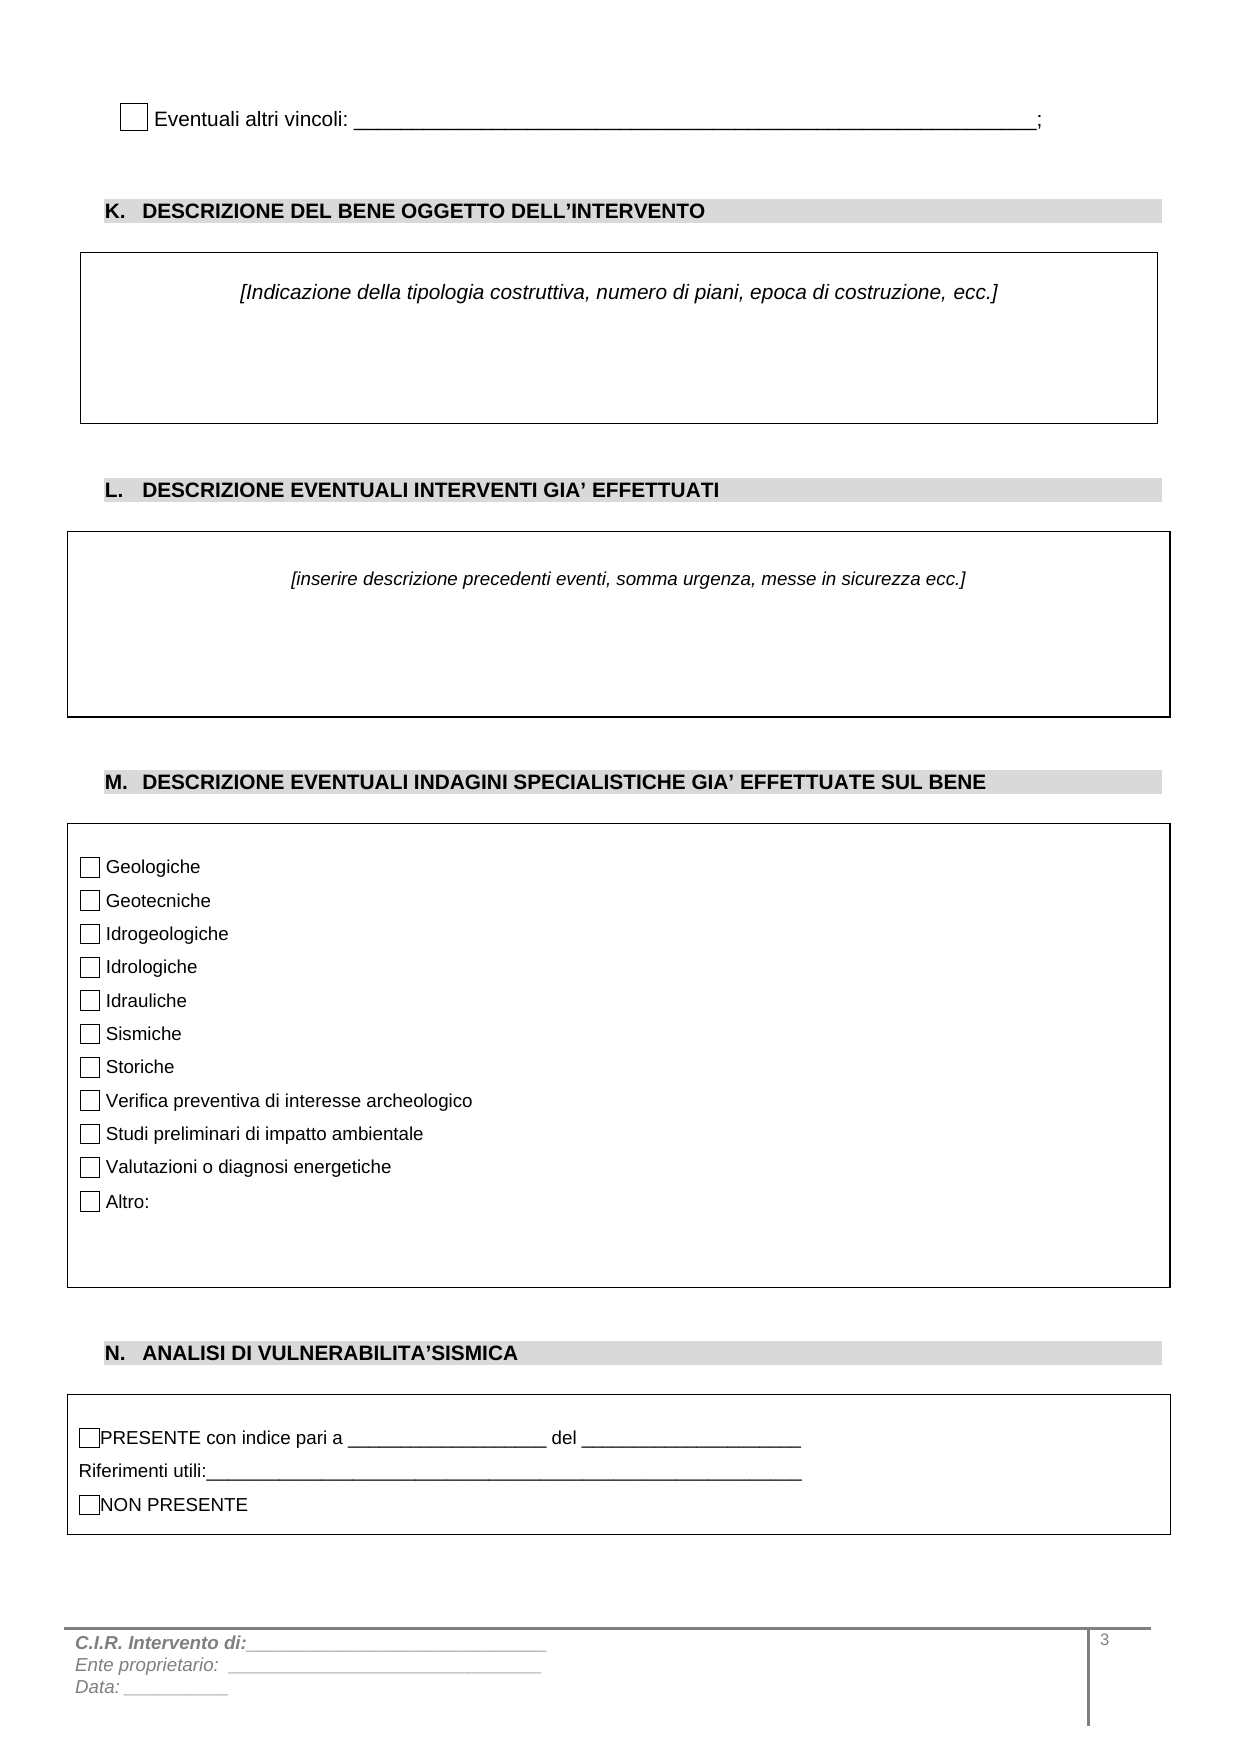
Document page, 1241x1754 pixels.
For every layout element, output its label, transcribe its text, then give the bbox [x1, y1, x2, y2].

subtitle ANALISI DI VULNERABILITA’SISMICA [104, 1341, 1162, 1365]
table_header PRESENTE con indice pari a ___________________ del _____________________ Riferimenti utili:_________________________________________________________ NON PRESENTE [68, 1395, 1170, 1534]
subtitle DESCRIZIONE EVENTUALI INTERVENTI GIA’ EFFETTUATI [104, 478, 1162, 502]
subtitle DESCRIZIONE EVENTUALI INDAGINI SPECIALISTICHE GIA’ EFFETTUATE SUL BENE [104, 770, 1162, 794]
table_header Geologiche Geotecniche Idrogeologiche Idrologiche Idrauliche Sismiche Storiche Verifica preventiva di interesse archeologico Studi preliminari di impatto ambientale Valutazioni o diagnosi energetiche Altro: [68, 824, 1169, 1287]
text Eventuali altri vincoli: ___________________________________________________________; [119, 102, 1162, 131]
table_header [inserire descrizione precedenti eventi, somma urgenza, messe in sicurezza ecc.] [68, 532, 1169, 716]
subtitle DESCRIZIONE DEL BENE OGGETTO DELL’INTERVENTO [104, 199, 1162, 223]
table_header [Indicazione della tipologia costruttiva, numero di piani, epoca di costruzione, ecc.] [81, 253, 1157, 423]
